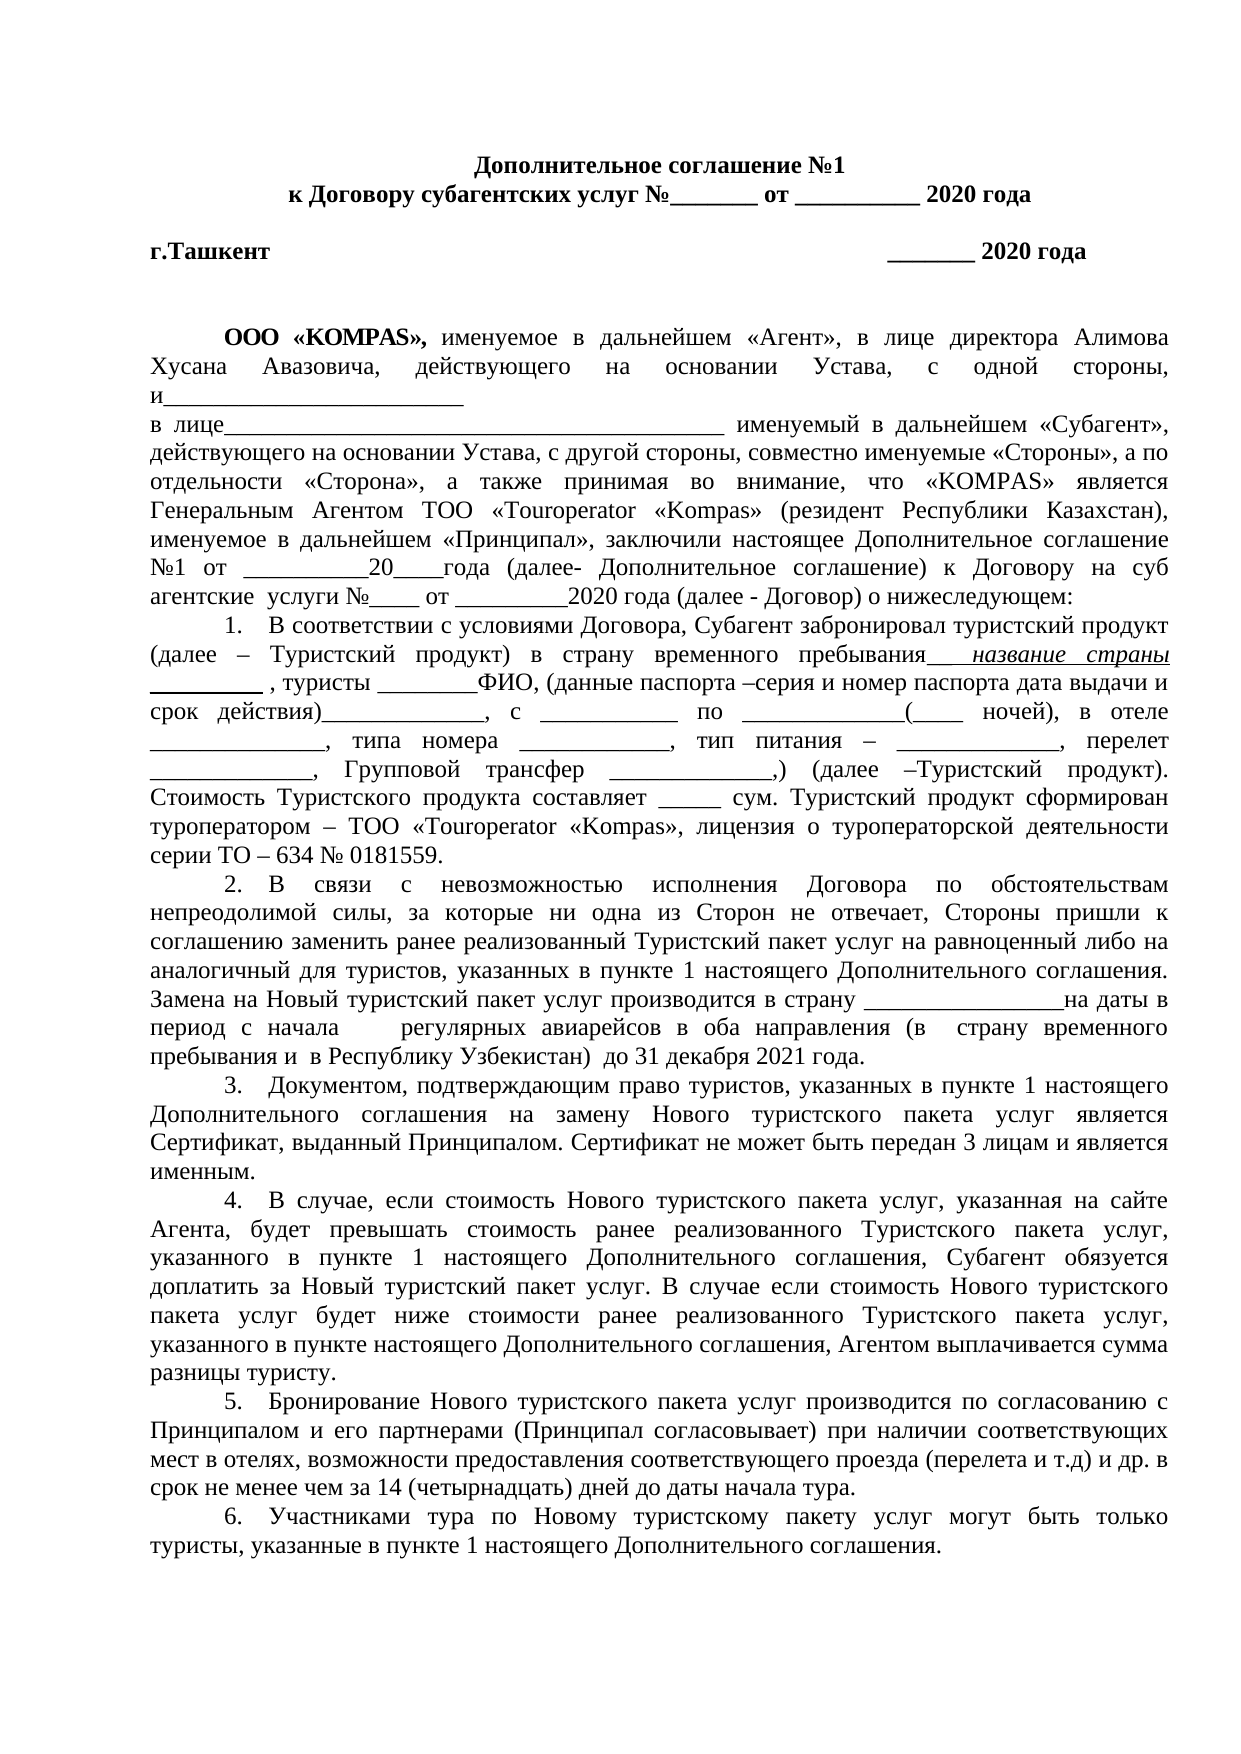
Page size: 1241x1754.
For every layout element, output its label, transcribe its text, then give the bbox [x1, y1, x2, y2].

list Участниками тура по Новому туристскому пакету услуг могут быть только туристы, указанные в пункте 1 настоящего Дополнительного соглашения. [150, 1501, 1169, 1559]
list Документом, подтверждающим право туристов, указанных в пункте 1 настоящего Дополнительного соглашения на замену Нового туристского пакета услуг является Сертификат, выданный Принципалом. Сертификат не может быть передан 3 лицам и является именным. [150, 1070, 1169, 1185]
text ООО «KOMPAS», именуемое в дальнейшем «Агент», в лице директора Алимова Хусана Авазовича, действующего на основании Устава, с одной стороны, и________________________ [150, 322, 1169, 409]
text Дополнительное соглашение №1 [150, 150, 1169, 179]
text г.Ташкент _______ 2020 года [150, 236, 1169, 265]
list В соответствии с условиями Договора, Субагент забронировал туристский продукт (далее – Туристский продукт) в страну временного пребывания__ название страны _________ , туристы ________ФИО, (данные паспорта –серия и номер паспорта дата выдачи и срок действия)_____________, с ___________ по _____________(____ ночей), в отеле ______________, типа номера ____________, тип питания – _____________, перелет _____________, Групповой трансфер _____________,) (далее –Туристский продукт). Стоимость Туристского продукта составляет _____ сум. Туристский продукт сформирован туроператором – ТОО «Touroperator «Kompas», лицензия о туроператорской деятельности серии ТО – 634 № 0181559. [150, 610, 1169, 869]
list Бронирование Нового туристского пакета услуг производится по согласованию с Принципалом и его партнерами (Принципал согласовывает) при наличии соответствующих мест в отелях, возможности предоставления соответствующего проезда (перелета и т.д) и др. в срок не менее чем за 14 (четырнадцать) дней до даты начала тура. [150, 1386, 1169, 1501]
text к Договору субагентских услуг №_______ от __________ 2020 года [150, 179, 1169, 207]
list В случае, если стоимость Нового туристского пакета услуг, указанная на сайте Агента, будет превышать стоимость ранее реализованного Туристского пакета услуг, указанного в пункте 1 настоящего Дополнительного соглашения, Субагент обязуется доплатить за Новый туристский пакет услуг. В случае если стоимость Нового туристского пакета услуг будет ниже стоимости ранее реализованного Туристского пакета услуг, указанного в пункте настоящего Дополнительного соглашения, Агентом выплачивается сумма разницы туристу. [150, 1185, 1169, 1386]
text в лице________________________________________ именуемый в дальнейшем «Субагент», действующего на основании Устава, с другой стороны, совместно именуемые «Стороны», а по отдельности «Сторона», а также принимая во внимание, что «KOMPAS» является Генеральным Агентом ТОО «Touroperator «Kompas» (резидент Республики Казахстан), именуемое в дальнейшем «Принципал», заключили настоящее Дополнительное соглашение №1 от __________20____года (далее- Дополнительное соглашение) к Договору на суб агентские услуги №____ от _________2020 года (далее - Договор) о нижеследующем: [150, 409, 1169, 610]
list В связи с невозможностью исполнения Договора по обстоятельствам непреодолимой силы, за которые ни одна из Сторон не отвечает, Стороны пришли к соглашению заменить ранее реализованный Туристский пакет услуг на равноценный либо на аналогичный для туристов, указанных в пункте 1 настоящего Дополнительного соглашения. Замена на Новый туристский пакет услуг производится в страну ________________на даты в период с начала регулярных авиарейсов в оба направления (в страну временного пребывания и в Республику Узбекистан) до 31 декабря 2021 года. [150, 869, 1169, 1070]
